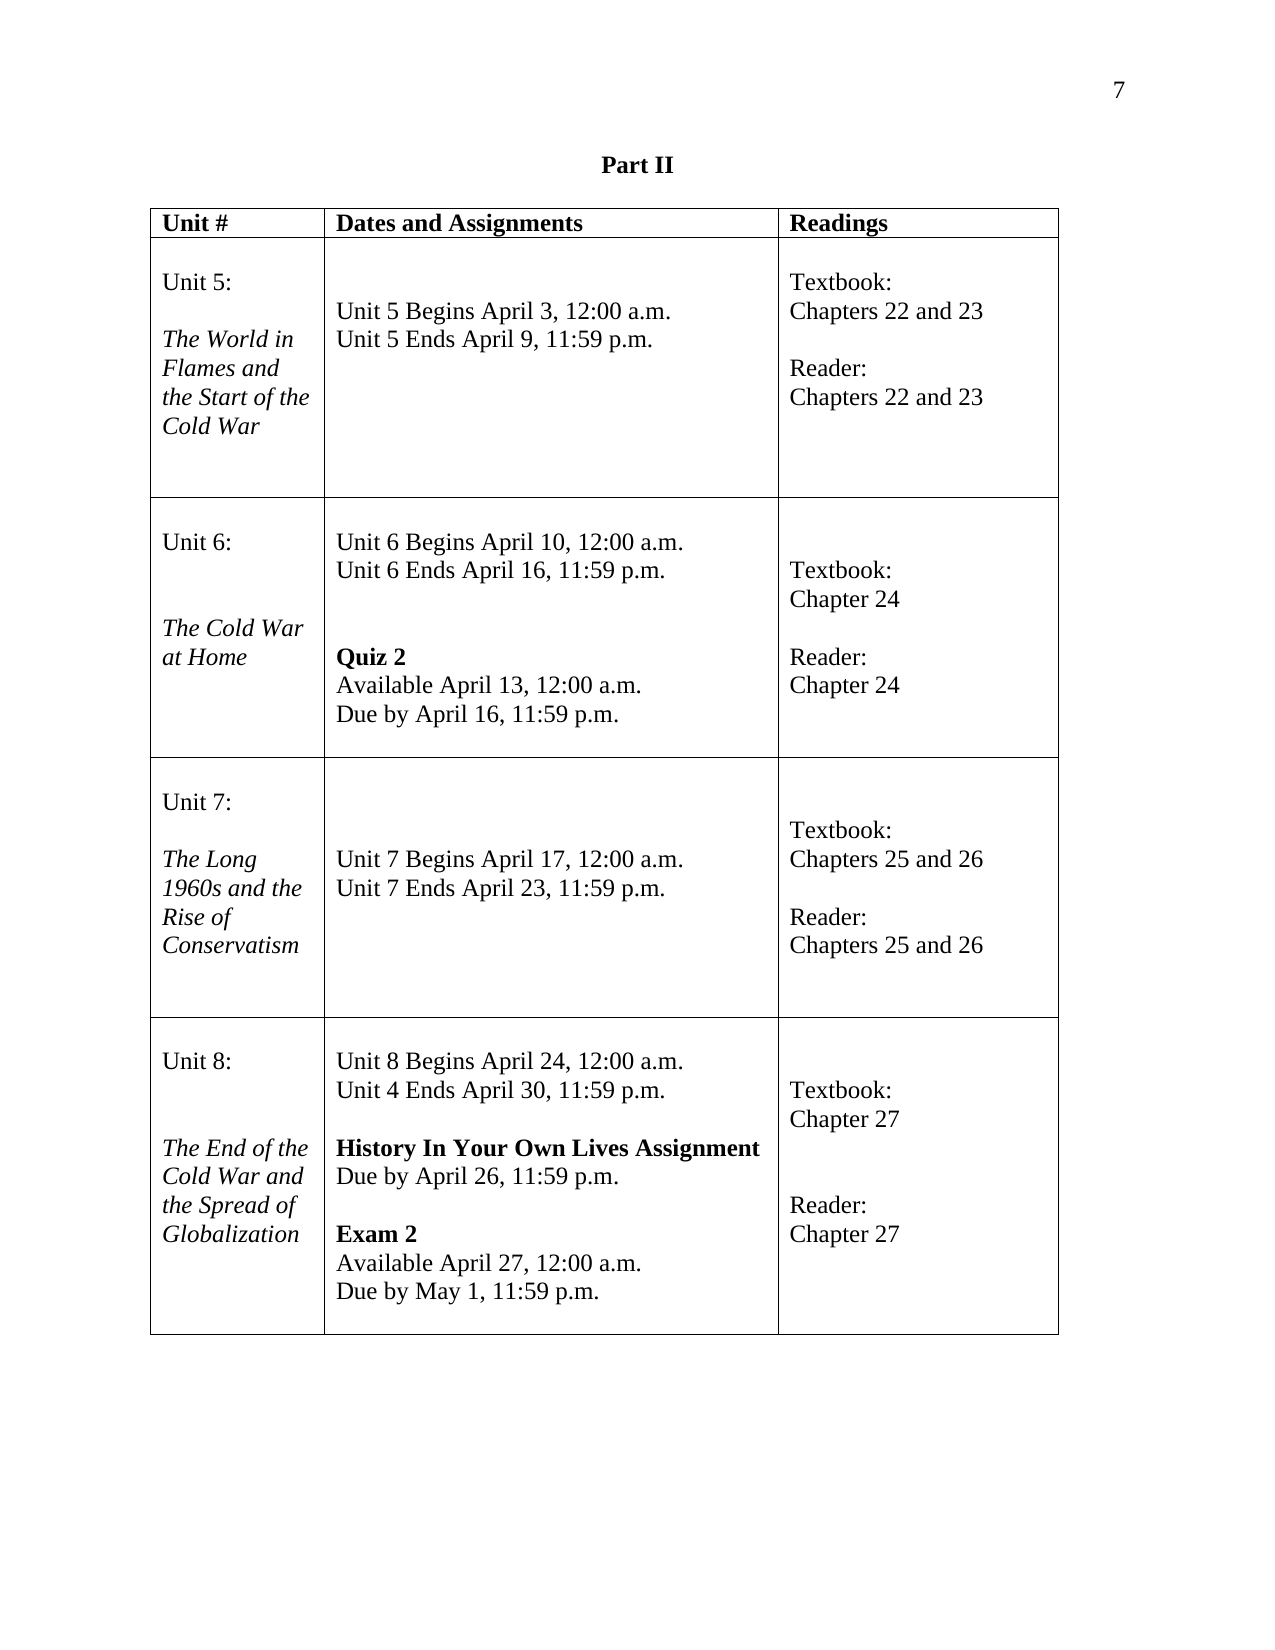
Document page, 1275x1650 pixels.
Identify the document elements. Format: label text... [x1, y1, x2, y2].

table_cell Textbook: Chapter 24 Reader: Chapter 24 [779, 498, 1058, 757]
table_header Unit # [151, 209, 324, 237]
table_cell Textbook: Chapter 27 Reader: Chapter 27 [779, 1018, 1058, 1334]
table_header Dates and Assignments [325, 209, 778, 237]
table_cell Unit 6: The Cold War at Home [151, 498, 324, 757]
table_header Readings [779, 209, 1058, 237]
table_cell Unit 8 Begins April 24, 12:00 a.m. Unit 4 Ends April 30, 11:59 p.m. History In Your Own Lives Assignment Due by April 26, 11:59 p.m. Exam 2 Available April 27, 12:00 a.m. Due by May 1, 11:59 p.m. [325, 1018, 778, 1334]
table_cell Unit 7 Begins April 17, 12:00 a.m. Unit 7 Ends April 23, 11:59 p.m. [325, 758, 778, 1017]
table_cell Unit 7: The Long 1960s and the Rise of Conservatism [151, 758, 324, 1017]
table_cell Unit 8: The End of the Cold War and the Spread of Globalization [151, 1018, 324, 1334]
table_cell Textbook: Chapters 25 and 26 Reader: Chapters 25 and 26 [779, 758, 1058, 1017]
table_cell Unit 6 Begins April 10, 12:00 a.m. Unit 6 Ends April 16, 11:59 p.m. Quiz 2 Available April 13, 12:00 a.m. Due by April 16, 11:59 p.m. [325, 498, 778, 757]
table_cell Textbook: Chapters 22 and 23 Reader: Chapters 22 and 23 [779, 238, 1058, 497]
table_cell Unit 5: The World in Flames and the Start of the Cold War [151, 238, 324, 497]
text Part II [150, 150, 1125, 179]
table_cell Unit 5 Begins April 3, 12:00 a.m. Unit 5 Ends April 9, 11:59 p.m. [325, 238, 778, 497]
